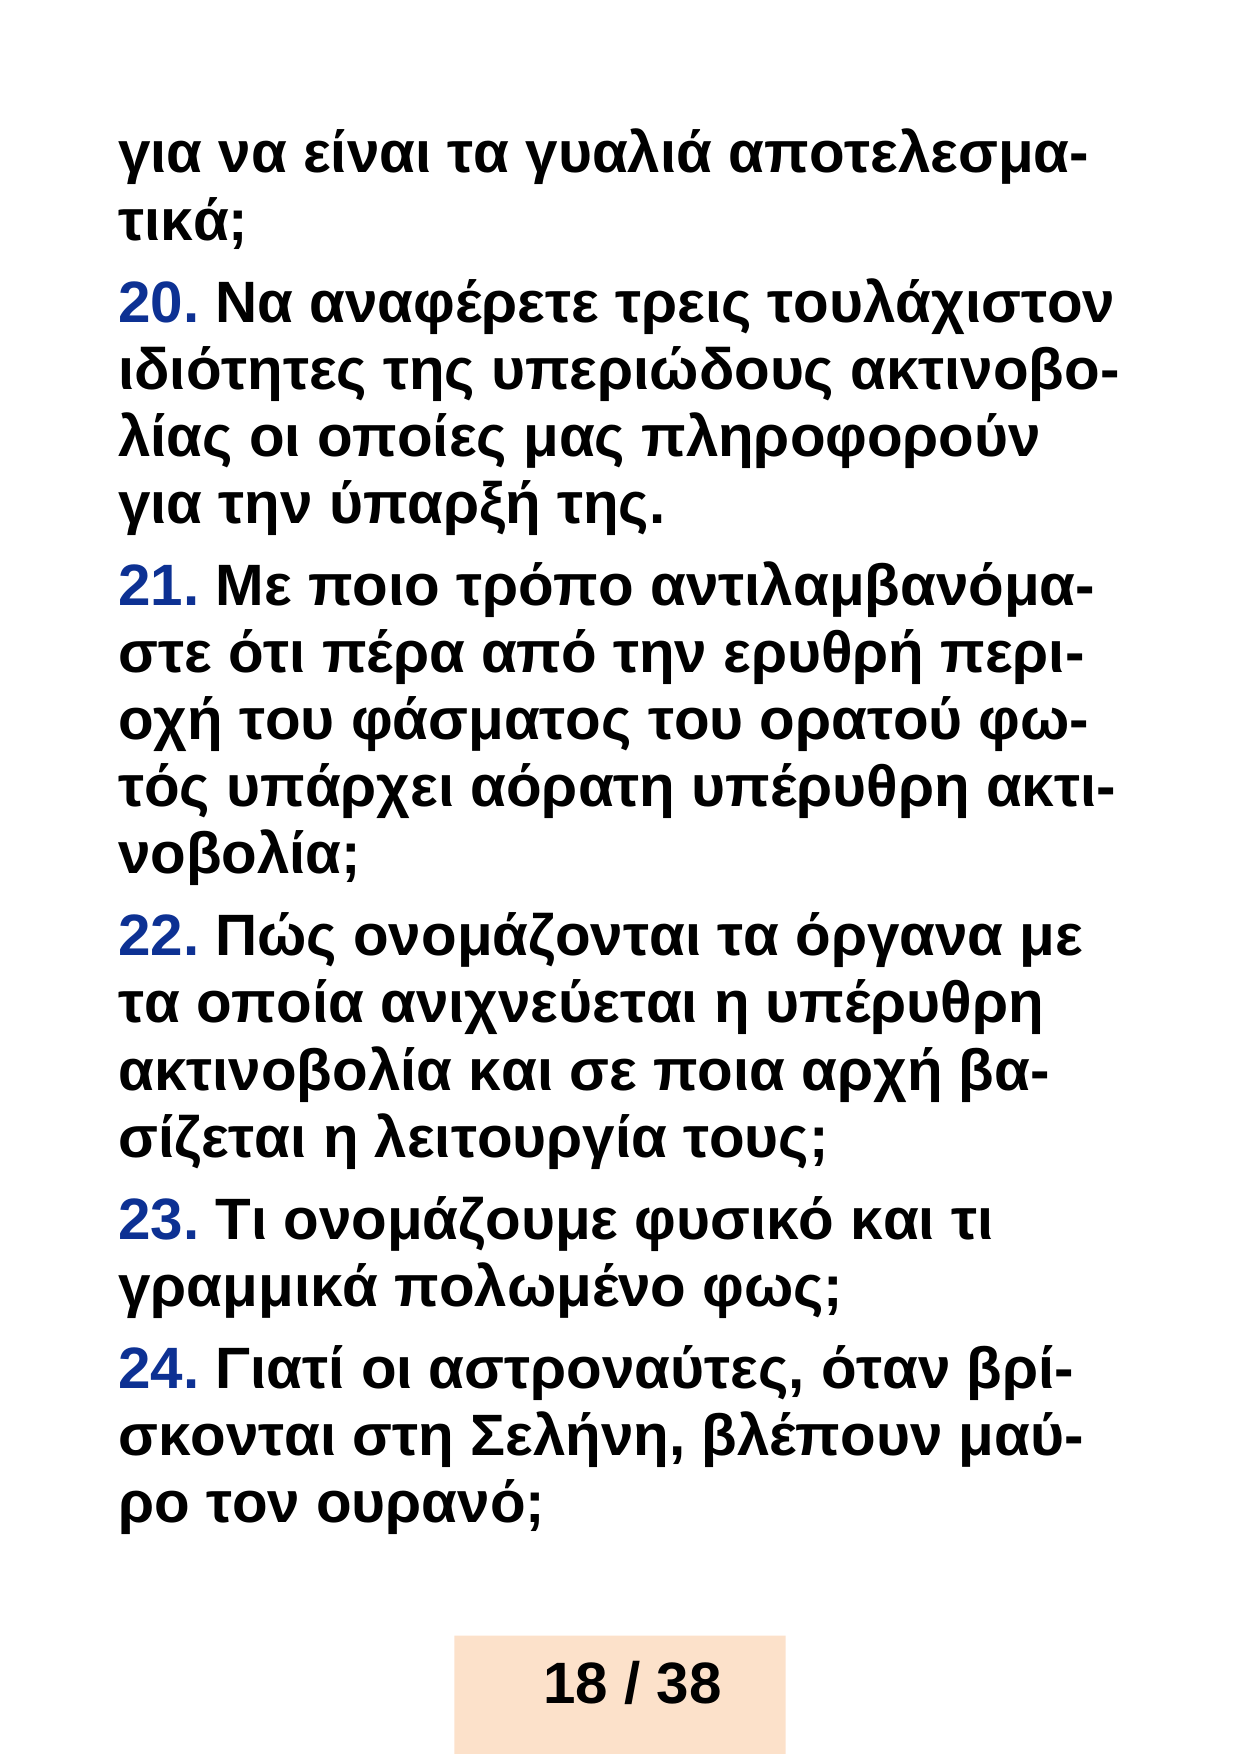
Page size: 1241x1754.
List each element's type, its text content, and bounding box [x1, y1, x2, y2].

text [118, 118, 1122, 252]
text 24. Γιατί οι αστροναύτες, όταν βρί-σκονται στη Σελήνη, βλέπουν μαύ-ρο τον ουρανό; [118, 1333, 1122, 1535]
text 20. Να αναφέρετε τρεις τουλάχιστον ιδιότητες της υπεριώδους ακτινοβο-λίας οι οποίες μας πληροφορούν για την ύπαρξή της. [118, 267, 1122, 536]
text 22. Πώς ονομάζονται τα όργανα με τα οποία ανιχνεύεται η υπέρυθρη ακτινοβολία και σε ποια αρχή βα-σίζεται η λειτουργία τους; [118, 901, 1122, 1169]
text 21. Με ποιο τρόπο αντιλαμβανόμα-στε ότι πέρα από την ερυθρή περι-οχή του φάσματος του ορατού φω-τός υπάρχει αόρατη υπέρυθρη ακτι-νοβολία; [118, 551, 1122, 886]
text 23. Τι ονομάζουμε φυσικό και τι γραμμικά πολωμένο φως; [118, 1184, 1122, 1318]
